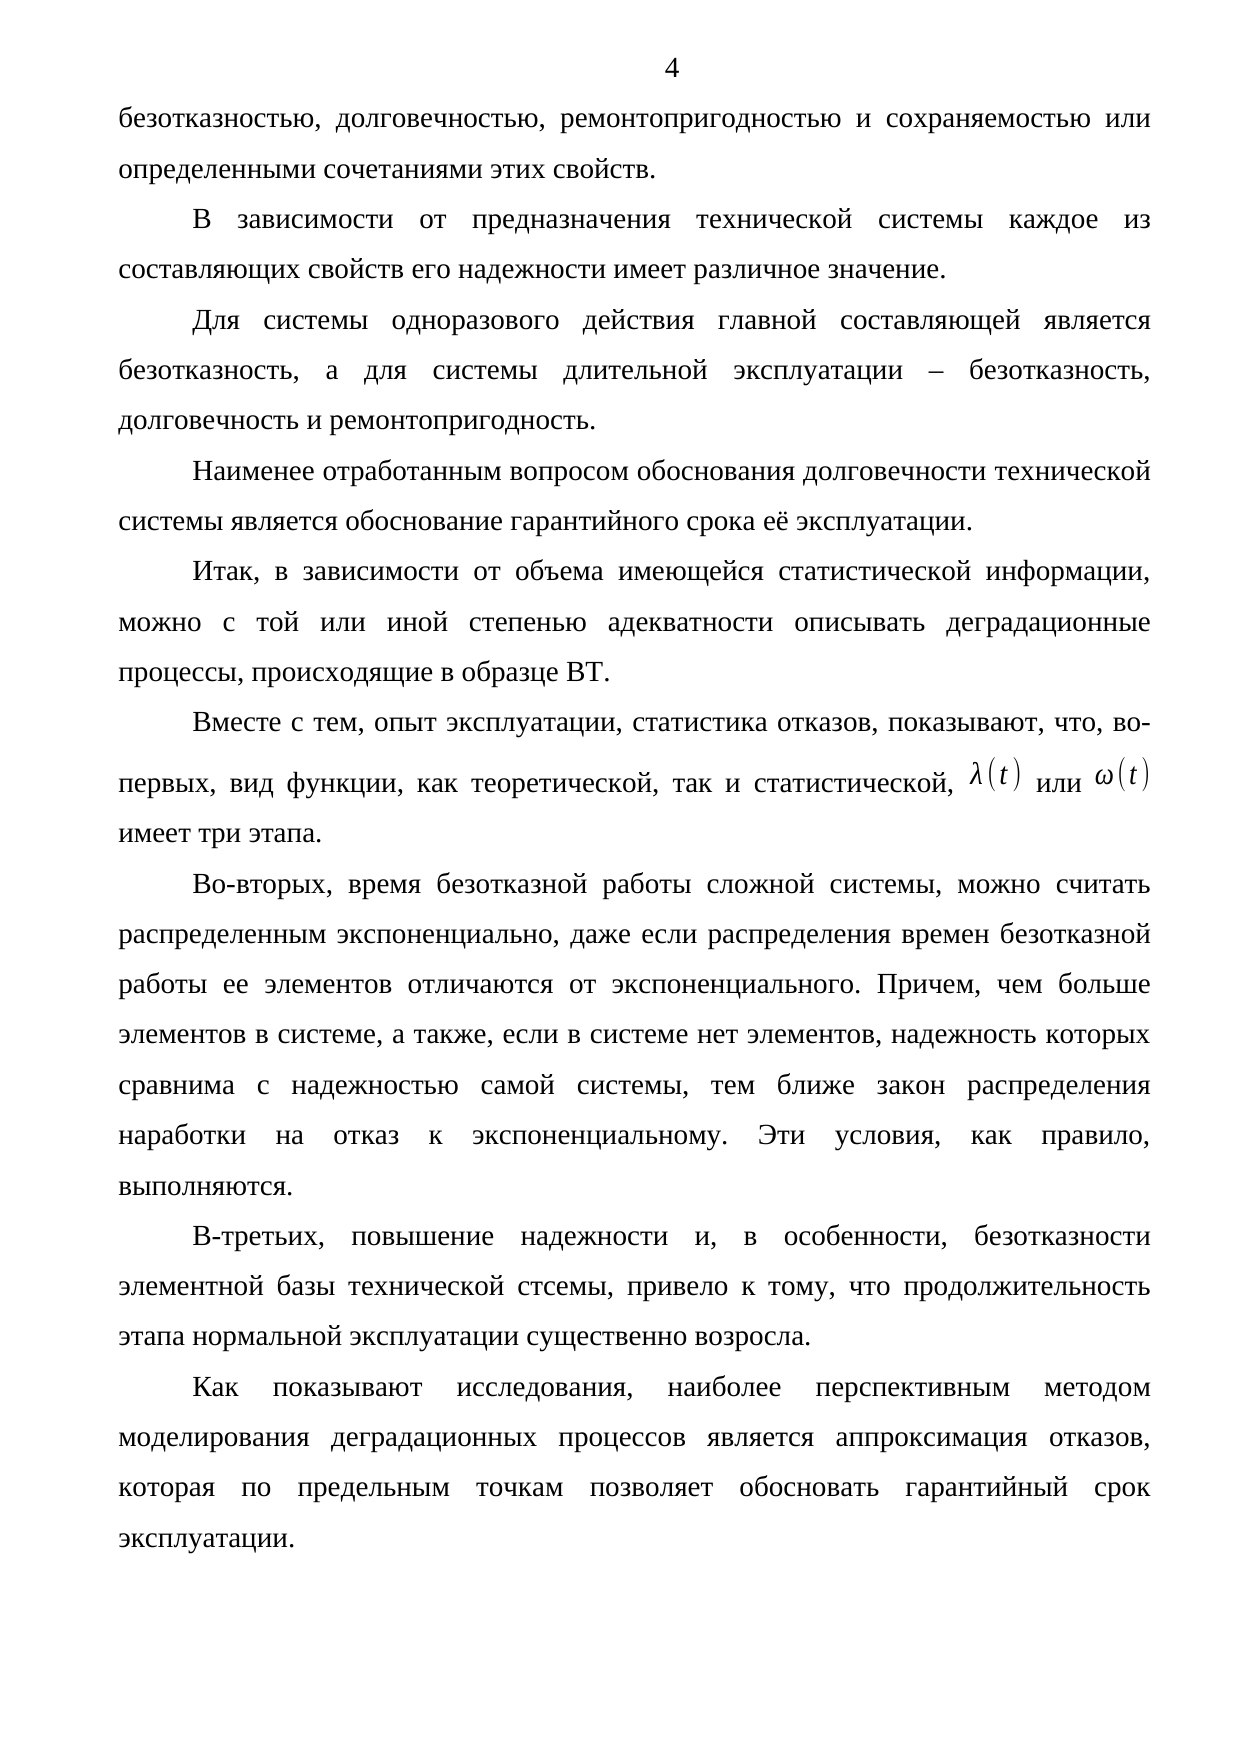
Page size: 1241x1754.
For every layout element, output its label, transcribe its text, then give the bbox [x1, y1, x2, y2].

text В зависимости от предназначения технической системы каждое из составляющих свойств его надежности имеет различное значение. [118, 201, 1152, 285]
text Вместе с тем, опыт эксплуатации, статистика отказов, показывают, что, во-первых, вид функции, как теоретической, так и статистической, или имеет три этапа. [118, 704, 1152, 849]
text В-третьих, повышение надежности и, в особенности, безотказности элементной базы технической стсемы, привело к тому, что продолжительность этапа нормальной эксплуатации существенно возросла. [118, 1218, 1152, 1352]
text Во-вторых, время безотказной работы сложной системы, можно считать распределенным экспоненциально, даже если распределения времен безотказной работы ее элементов отличаются от экспоненциального. Причем, чем больше элементов в системе, а также, если в системе нет элементов, надежность которых сравнима с надежностью самой системы, тем ближе закон распределения наработки на отказ к экспоненциальному. Эти условия, как правило, выполняются. [118, 866, 1152, 1201]
text Как показывают исследования, наиболее перспективным методом моделирования деградационных процессов является аппроксимация отказов, которая по предельным точкам позволяет обосновать гарантийный срок эксплуатации. [118, 1369, 1152, 1553]
text Наименее отработанным вопросом обоснования долговечности технической системы является обоснование гарантийного срока её эксплуатации. [118, 453, 1152, 537]
text Для системы одноразового действия главной составляющей является безотказность, а для системы длительной эксплуатации – безотказность, долговечность и ремонтопригодность. [118, 302, 1152, 436]
text Итак, в зависимости от объема имеющейся статистической информации, можно с той или иной степенью адекватности описывать деградационные процессы, происходящие в образце ВТ. [118, 553, 1152, 687]
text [118, 101, 1152, 184]
